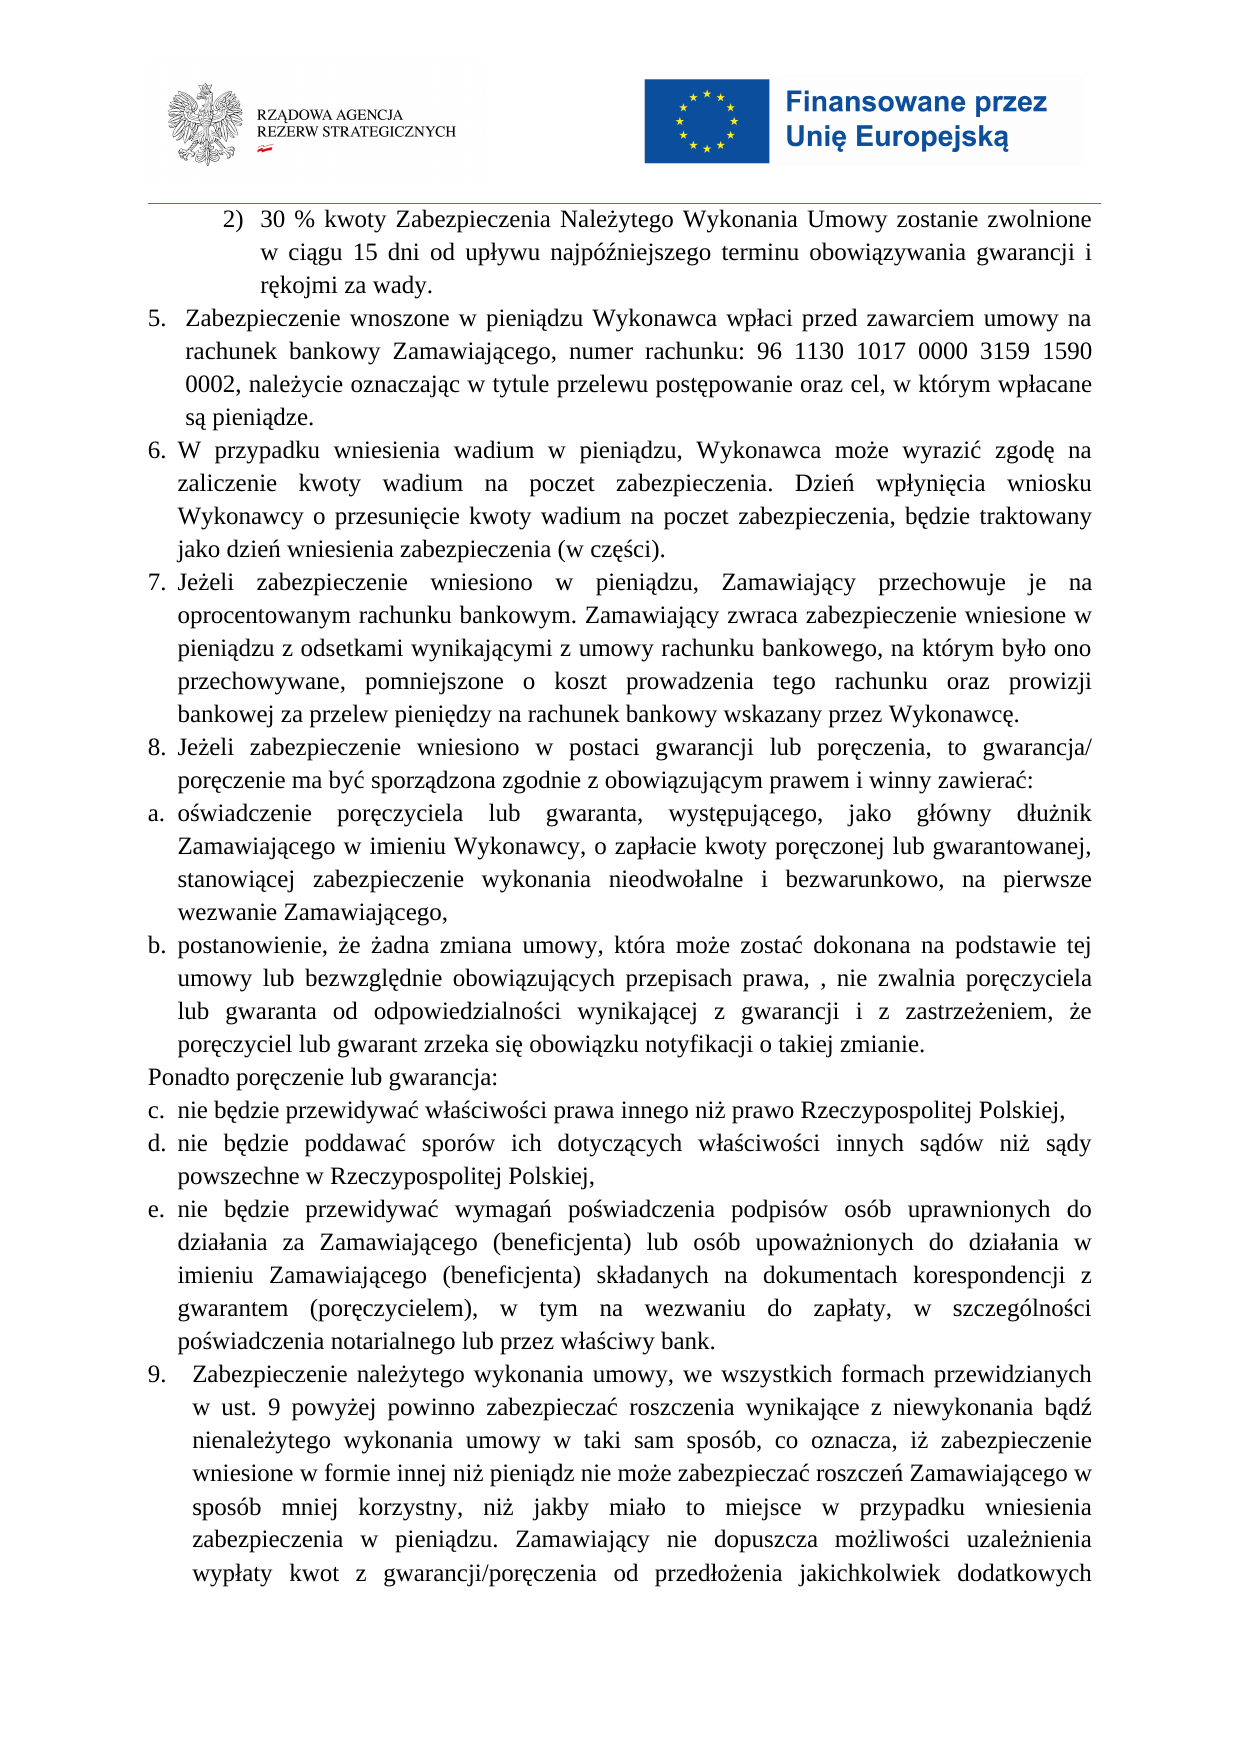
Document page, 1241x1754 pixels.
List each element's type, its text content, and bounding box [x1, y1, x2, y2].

list nie będzie przewidywać właściwości prawa innego niż prawo Rzeczypospolitej Polskiej, [148, 1095, 1093, 1124]
list W przypadku wniesienia wadium w pieniądzu, Wykonawca może wyrazić zgodę na zaliczenie kwoty wadium na poczet zabezpieczenia. Dzień wpłynięcia wniosku Wykonawcy o przesunięcie kwoty wadium na poczet zabezpieczenia, będzie traktowany jako dzień wniesienia zabezpieczenia (w części). [148, 435, 1093, 563]
list nie będzie poddawać sporów ich dotyczących właściwości innych sądów niż sądy powszechne w Rzeczypospolitej Polskiej, [148, 1128, 1093, 1190]
list Zabezpieczenie wnoszone w pieniądzu Wykonawca wpłaci przed zawarciem umowy na rachunek bankowy Zamawiającego, numer rachunku: 96 1130 1017 0000 3159 1590 0002, należycie oznaczając w tytule przelewu postępowanie oraz cel, w którym wpłacane są pieniądze. [148, 303, 1093, 431]
list oświadczenie poręczyciela lub gwaranta, występującego, jako główny dłużnik Zamawiającego w imieniu Wykonawcy, o zapłacie kwoty poręczonej lub gwarantowanej, stanowiącej zabezpieczenie wykonania nieodwołalne i bezwarunkowo, na pierwsze wezwanie Zamawiającego, [148, 798, 1093, 926]
list 30 % kwoty Zabezpieczenia Należytego Wykonania Umowy zostanie zwolnione w ciągu 15 dni od upływu najpóźniejszego terminu obowiązywania gwarancji i rękojmi za wady. [223, 204, 1093, 298]
list postanowienie, że żadna zmiana umowy, która może zostać dokonana na podstawie tej umowy lub bezwzględnie obowiązujących przepisach prawa, , nie zwalnia poręczyciela lub gwaranta od odpowiedzialności wynikającej z gwarancji i z zastrzeżeniem, że poręczyciel lub gwarant zrzeka się obowiązku notyfikacji o takiej zmianie. [148, 930, 1093, 1058]
picture [147, 62, 487, 187]
text Ponadto poręczenie lub gwarancja: [148, 1062, 1093, 1091]
picture [639, 75, 1083, 166]
list nie będzie przewidywać wymagań poświadczenia podpisów osób uprawnionych do działania za Zamawiającego (beneficjenta) lub osób upoważnionych do działania w imieniu Zamawiającego (beneficjenta) składanych na dokumentach korespondencji z gwarantem (poręczycielem), w tym na wezwaniu do zapłaty, w szczególności poświadczenia notarialnego lub przez właściwy bank. [148, 1194, 1093, 1355]
list Jeżeli zabezpieczenie wniesiono w postaci gwarancji lub poręczenia, to gwarancja/ poręczenie ma być sporządzona zgodnie z obowiązującym prawem i winny zawierać: [148, 732, 1093, 794]
list Jeżeli zabezpieczenie wniesiono w pieniądzu, Zamawiający przechowuje je na oprocentowanym rachunku bankowym. Zamawiający zwraca zabezpieczenie wniesione w pieniądzu z odsetkami wynikającymi z umowy rachunku bankowego, na którym było ono przechowywane, pomniejszone o koszt prowadzenia tego rachunku oraz prowizji bankowej za przelew pieniędzy na rachunek bankowy wskazany przez Wykonawcę. [148, 567, 1093, 728]
